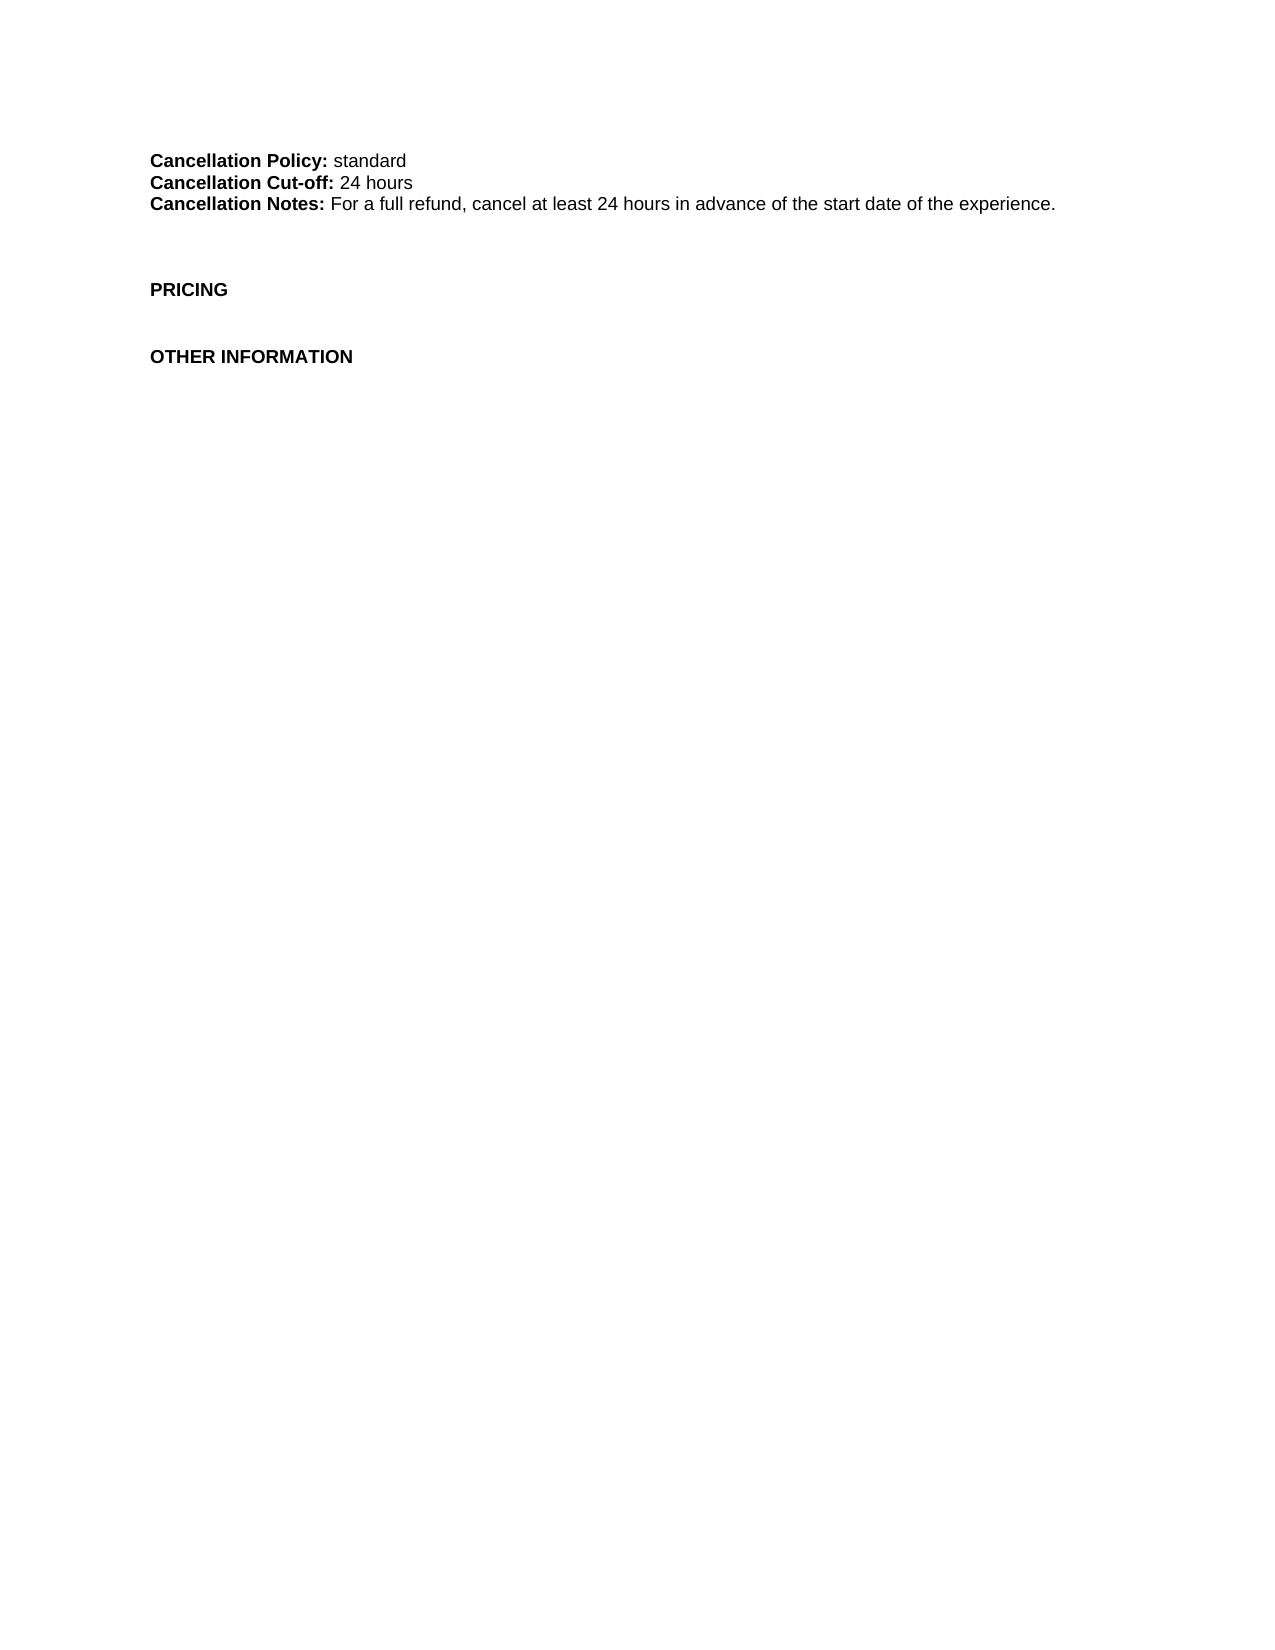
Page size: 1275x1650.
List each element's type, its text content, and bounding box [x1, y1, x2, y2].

text Cancellation Notes: For a full refund, cancel at least 24 hours in advance of the start date of the experience. [150, 193, 1125, 215]
subtitle Other Information [150, 346, 1125, 367]
subtitle Pricing [150, 279, 1125, 300]
text Cancellation Cut-off: 24 hours [150, 172, 1125, 193]
text Cancellation Policy: standard [150, 150, 1125, 172]
